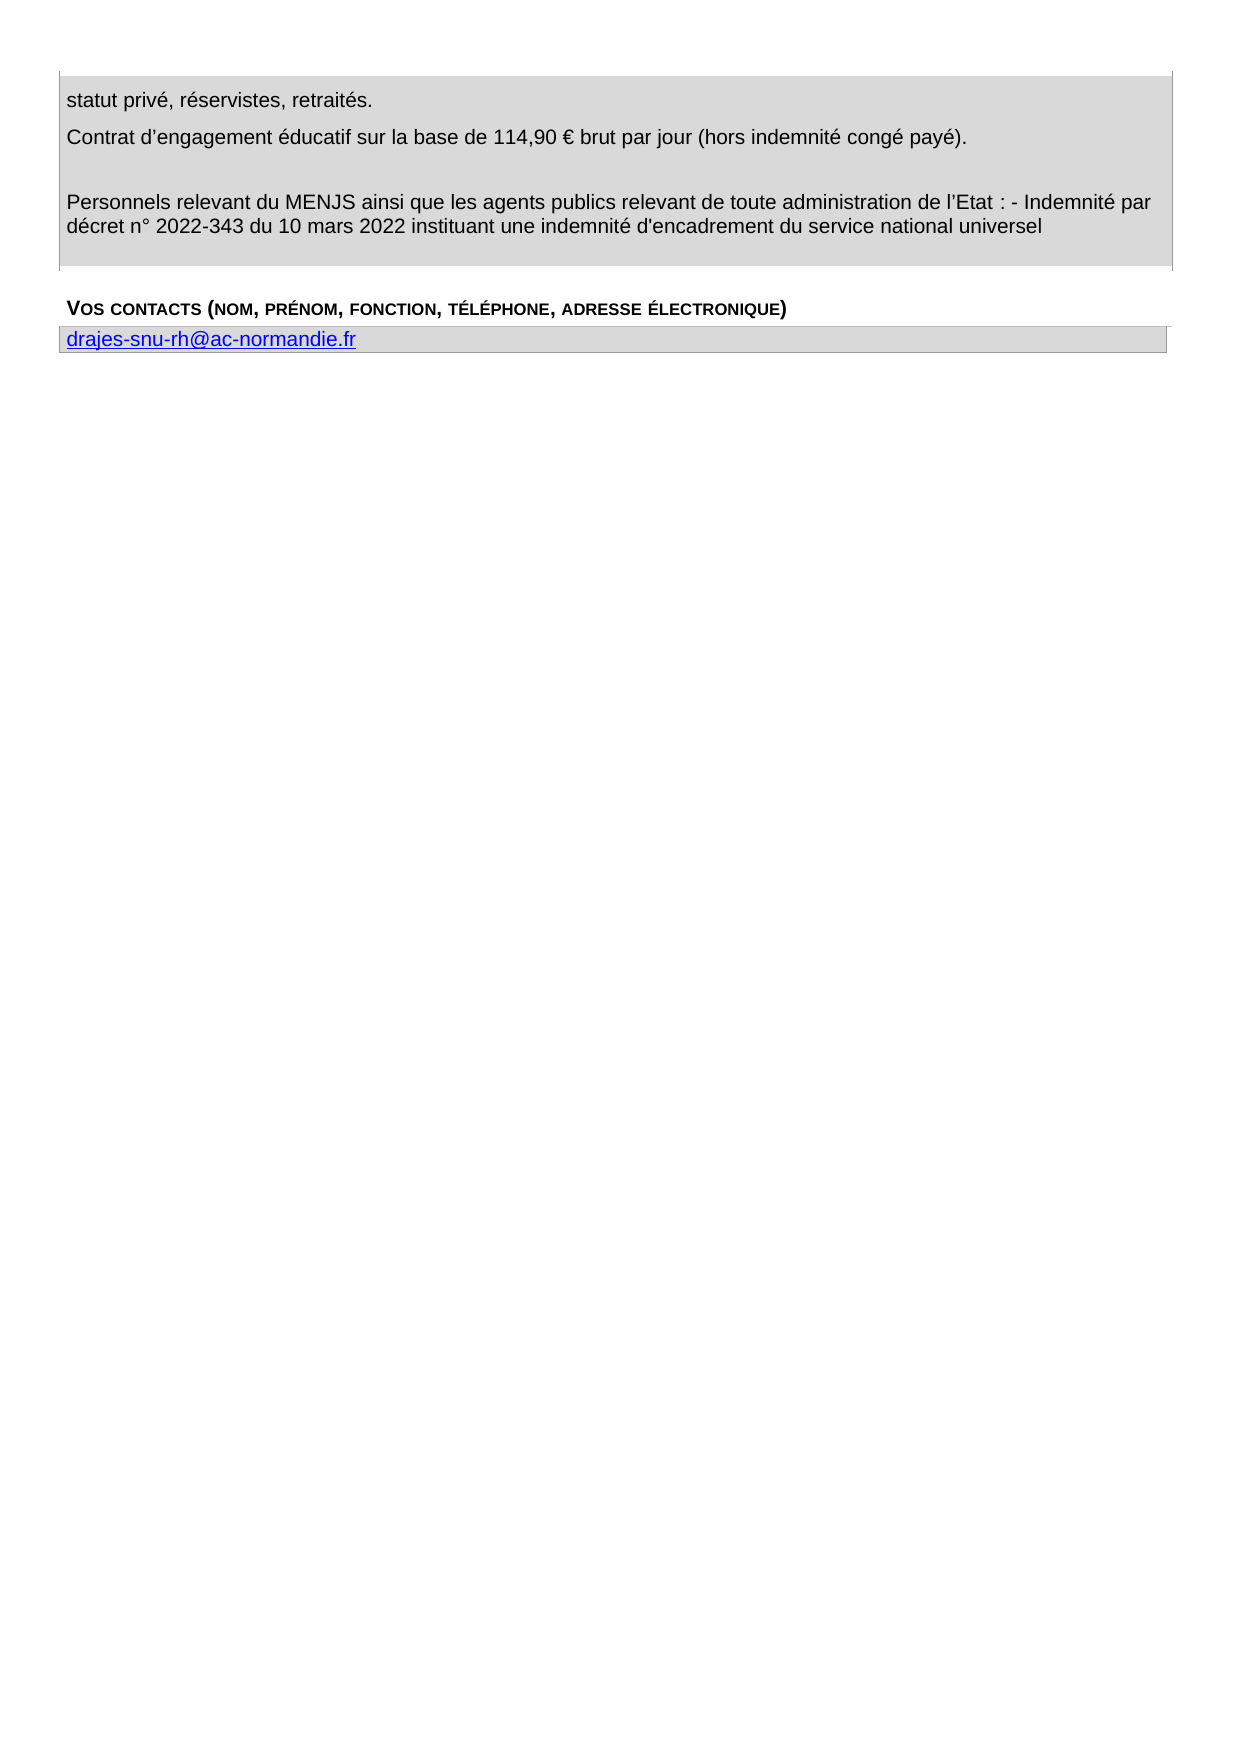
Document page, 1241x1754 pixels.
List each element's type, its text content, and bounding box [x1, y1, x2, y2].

table_cell drajes-snu-rh@ac-normandie.fr [60, 327, 1166, 352]
table_cell Vos contacts (nom, prénom, fonction, téléphone, adresse électronique) [59, 271, 1173, 326]
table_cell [60, 76, 1172, 266]
